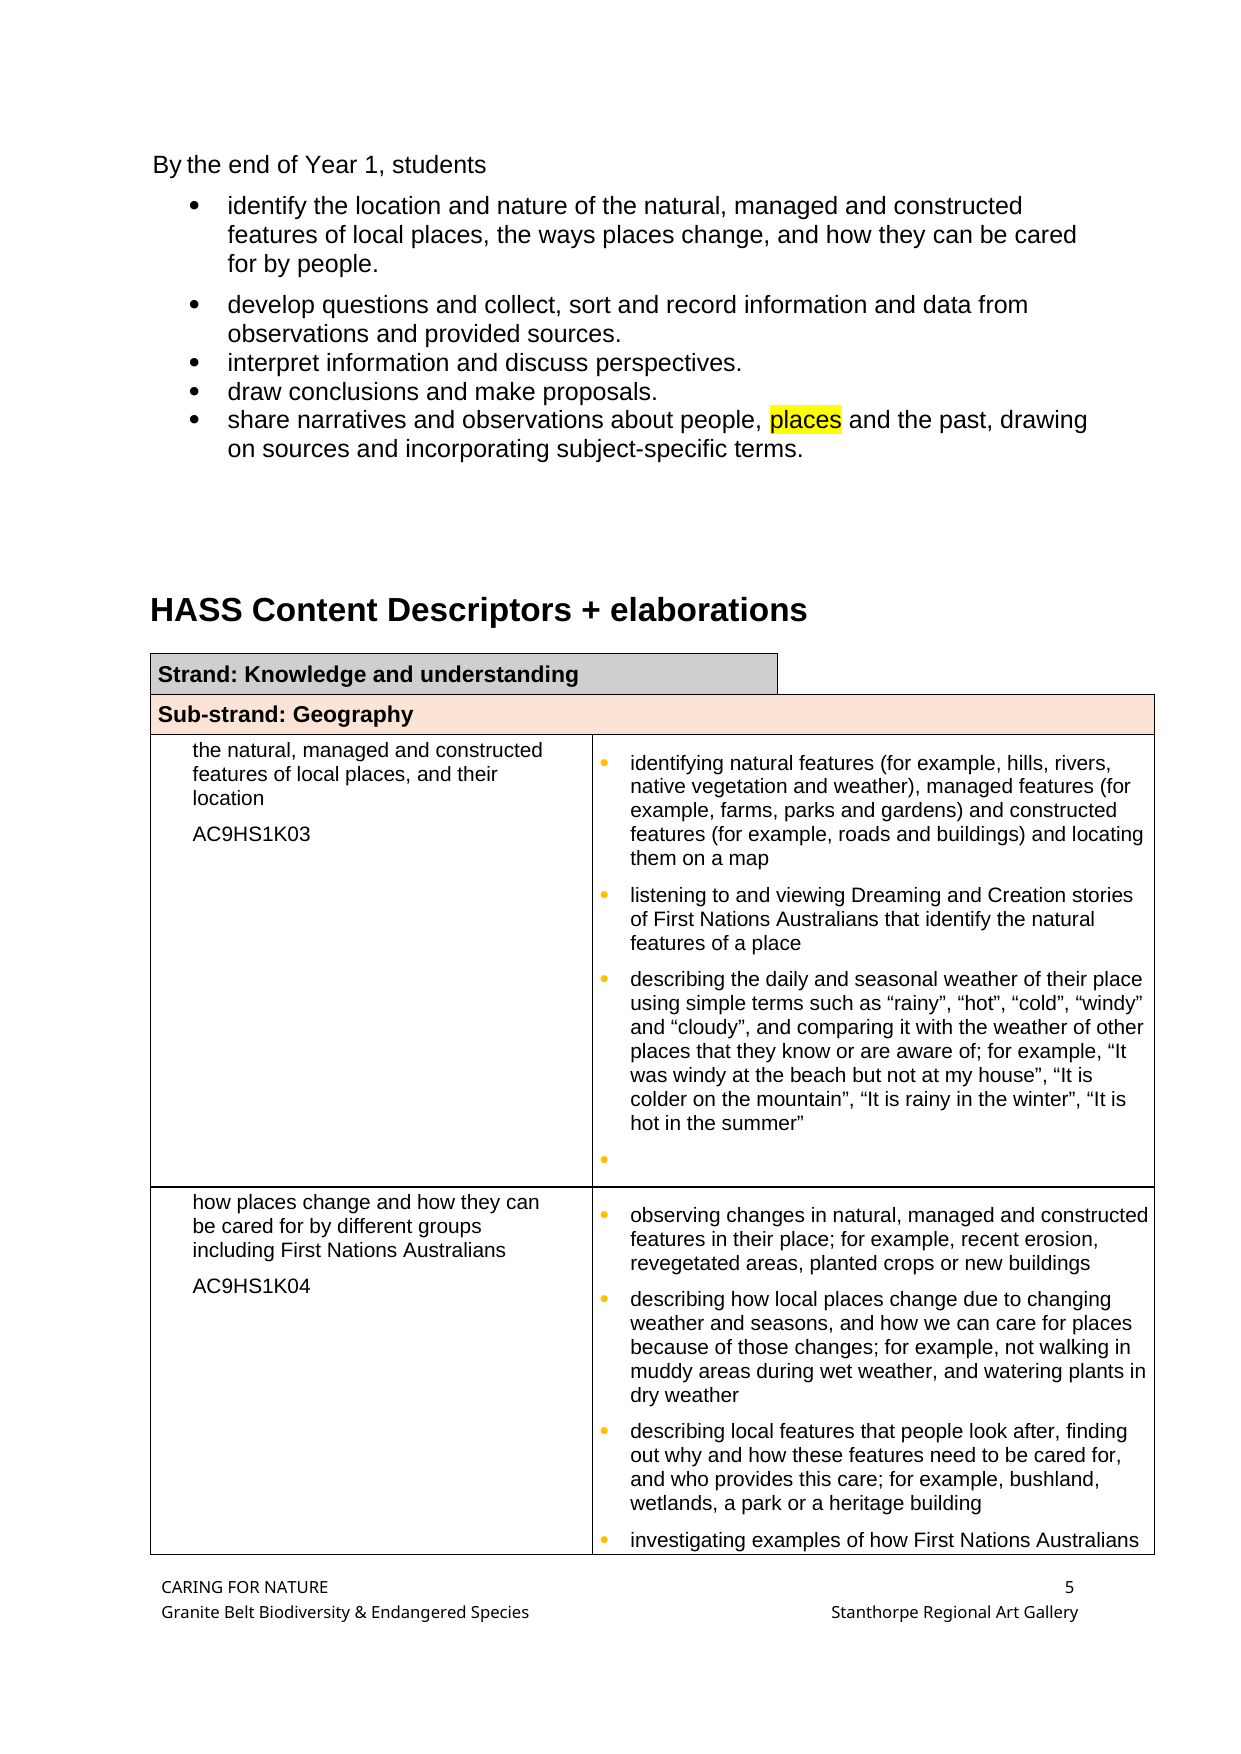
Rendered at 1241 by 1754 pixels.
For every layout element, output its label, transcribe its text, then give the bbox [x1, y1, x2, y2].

list identify the location and nature of the natural, managed and constructed features of local places, the ways places change, and how they can be cared for by people. [190, 191, 1088, 278]
table_cell identifying natural features (for example, hills, rivers, native vegetation and weather), managed features (for example, farms, parks and gardens) and constructed features (for example, roads and buildings) and locating them on a map listening to and viewing Dreaming and Creation stories of First Nations Australians that identify the natural features of a place describing the daily and seasonal weather of their place using simple terms such as “rainy”, “hot”, “cold”, “windy” and “cloudy”, and comparing it with the weather of other places that they know or are aware of; for example, “It was windy at the beach but not at my house”, “It is colder on the mountain”, “It is rainy in the winter”, “It is hot in the summer” [593, 735, 1154, 1186]
table_cell the natural, managed and constructed features of local places, and their location AC9HS1K03 [151, 735, 592, 1186]
list develop questions and collect, sort and record information and data from observations and provided sources. [190, 290, 1090, 348]
table_cell Sub-strand: Geography [151, 695, 1154, 734]
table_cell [151, 1188, 592, 1554]
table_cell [593, 1188, 1154, 1554]
text By the end of Year 1, students [152, 150, 1088, 179]
list interpret information and discuss perspectives. [190, 348, 1090, 377]
text HASS Content Descriptors + elaborations [150, 590, 1090, 628]
list draw conclusions and make proposals. [190, 377, 1090, 405]
list share narratives and observations about people, places and the past, drawing on sources and incorporating subject-specific terms. [190, 405, 1090, 463]
table_header Strand: Knowledge and understanding [151, 654, 777, 694]
